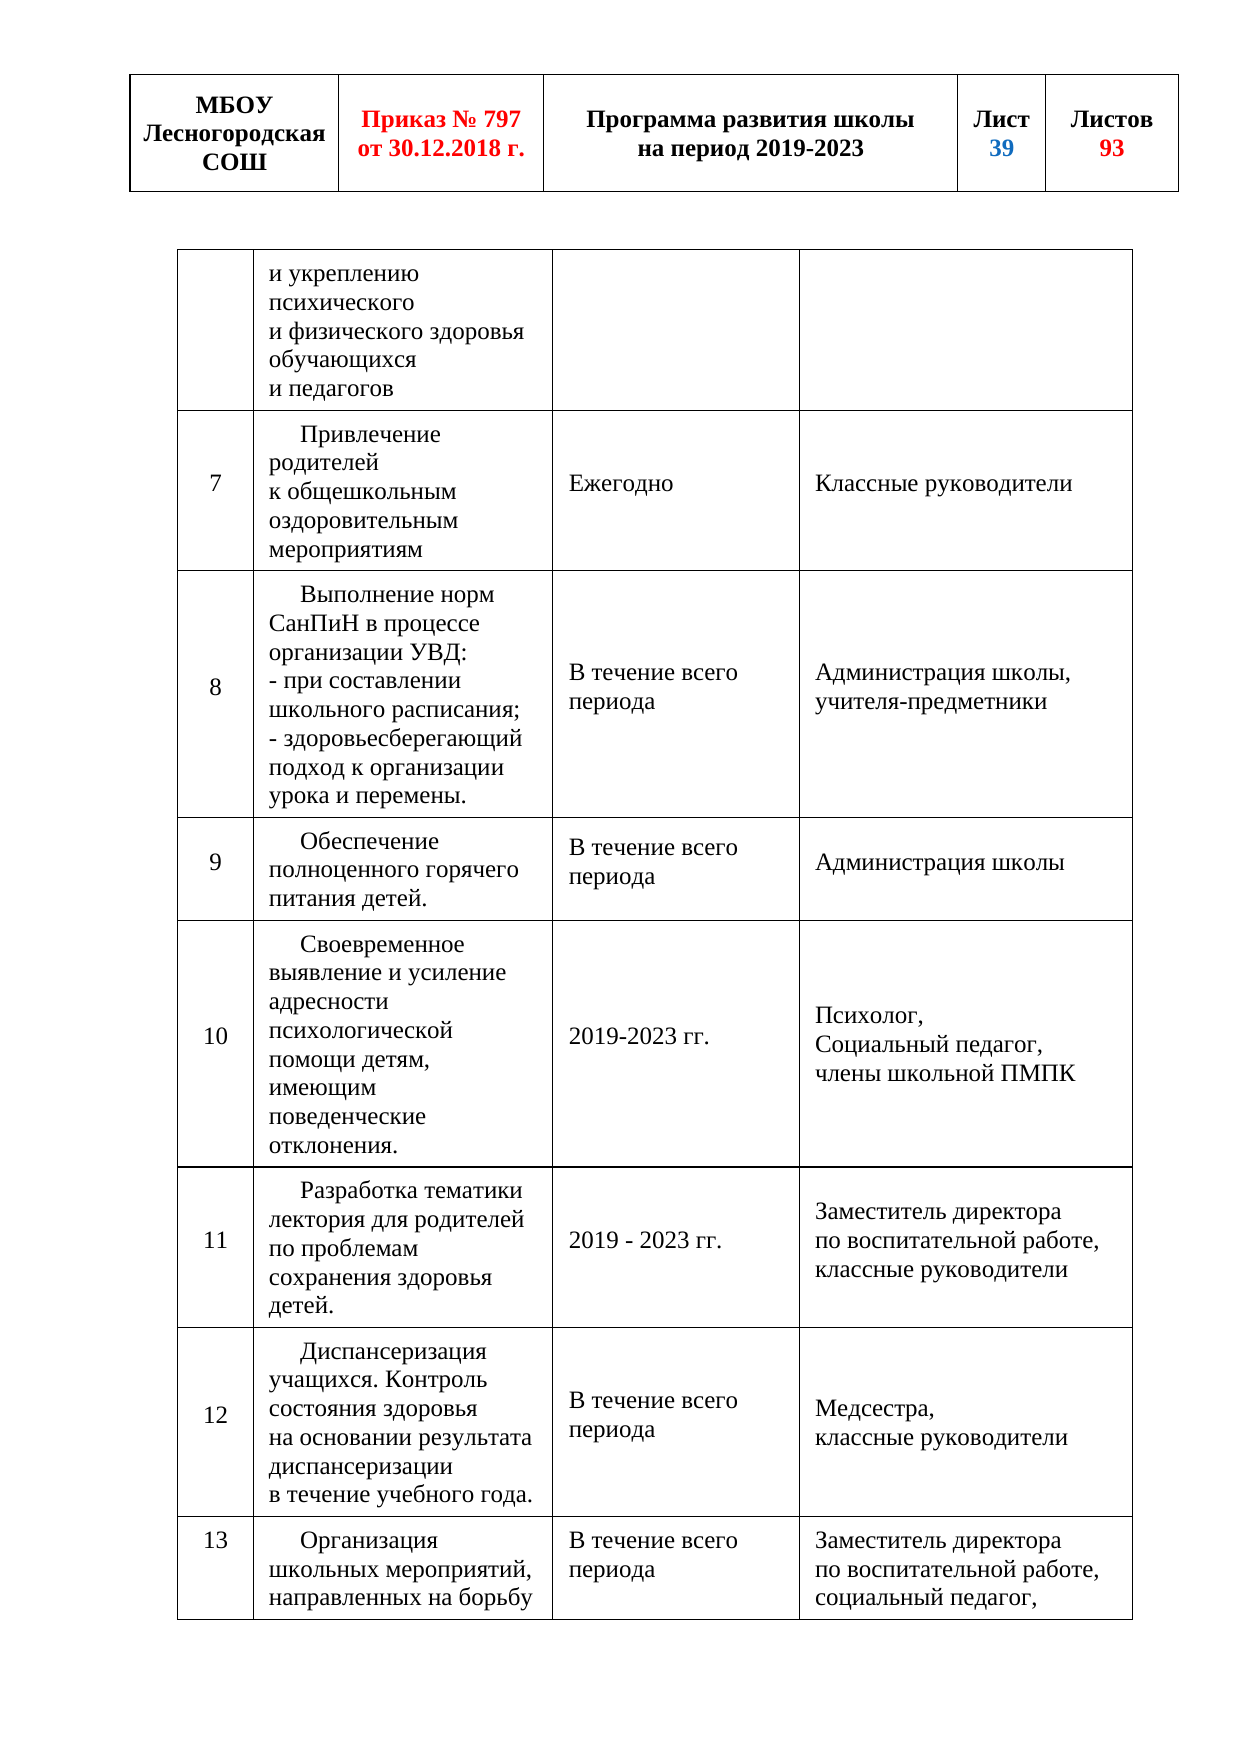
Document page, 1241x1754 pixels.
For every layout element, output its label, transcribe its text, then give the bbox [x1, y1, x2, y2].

table_cell Разработка тематики лектория для родителей по проблемам сохранения здоровья детей. [254, 1168, 552, 1327]
table_cell Администрация школы, учителя-предметники [800, 571, 1132, 817]
table_cell Привлечение родителей к общешкольным оздоровительным мероприятиям [254, 411, 552, 570]
table_cell 13 [178, 1517, 253, 1619]
table_cell Диспансеризация учащихся. Контроль состояния здоровья на основании результата диспансеризации в течение учебного года. [254, 1328, 552, 1516]
table_cell Обеспечение полноценного горячего питания детей. [254, 818, 552, 920]
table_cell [254, 1517, 552, 1619]
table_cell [800, 250, 1132, 410]
table_cell 10 [178, 921, 253, 1166]
table_cell 2019-2023 гг. [553, 921, 799, 1166]
table_cell Медсестра, классные руководители [800, 1328, 1132, 1516]
table_cell Ежегодно [553, 411, 799, 570]
table_cell В течение всего периода [553, 1328, 799, 1516]
table_cell 6 [178, 250, 253, 410]
table_cell Психолог, Социальный педагог, члены школьной ПМПК [800, 921, 1132, 1166]
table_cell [553, 1517, 799, 1619]
table_cell 12 [178, 1328, 253, 1516]
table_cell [800, 1517, 1132, 1619]
table_cell 7 [178, 411, 253, 570]
table_cell 2019 - 2023 гг. [553, 1168, 799, 1327]
table_cell Администрация школы [800, 818, 1132, 920]
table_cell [254, 250, 552, 410]
table_cell Своевременное выявление и усиление адресности психологической помощи детям, имеющим поведенческие отклонения. [254, 921, 552, 1166]
table_cell 9 [178, 818, 253, 920]
table_cell Выполнение норм СанПиН в процессе организации УВД: - при составлении школьного расписания; - здоровьесберегающий подход к организации урока и перемены. [254, 571, 552, 817]
table_cell В течение всего периода [553, 571, 799, 817]
table_cell В течение всего периода [553, 818, 799, 920]
table_cell Классные руководители [800, 411, 1132, 570]
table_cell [553, 250, 799, 410]
table_cell 8 [178, 571, 253, 817]
table_cell Заместитель директора по воспитательной работе, классные руководители [800, 1168, 1132, 1327]
table_cell 11 [178, 1168, 253, 1327]
